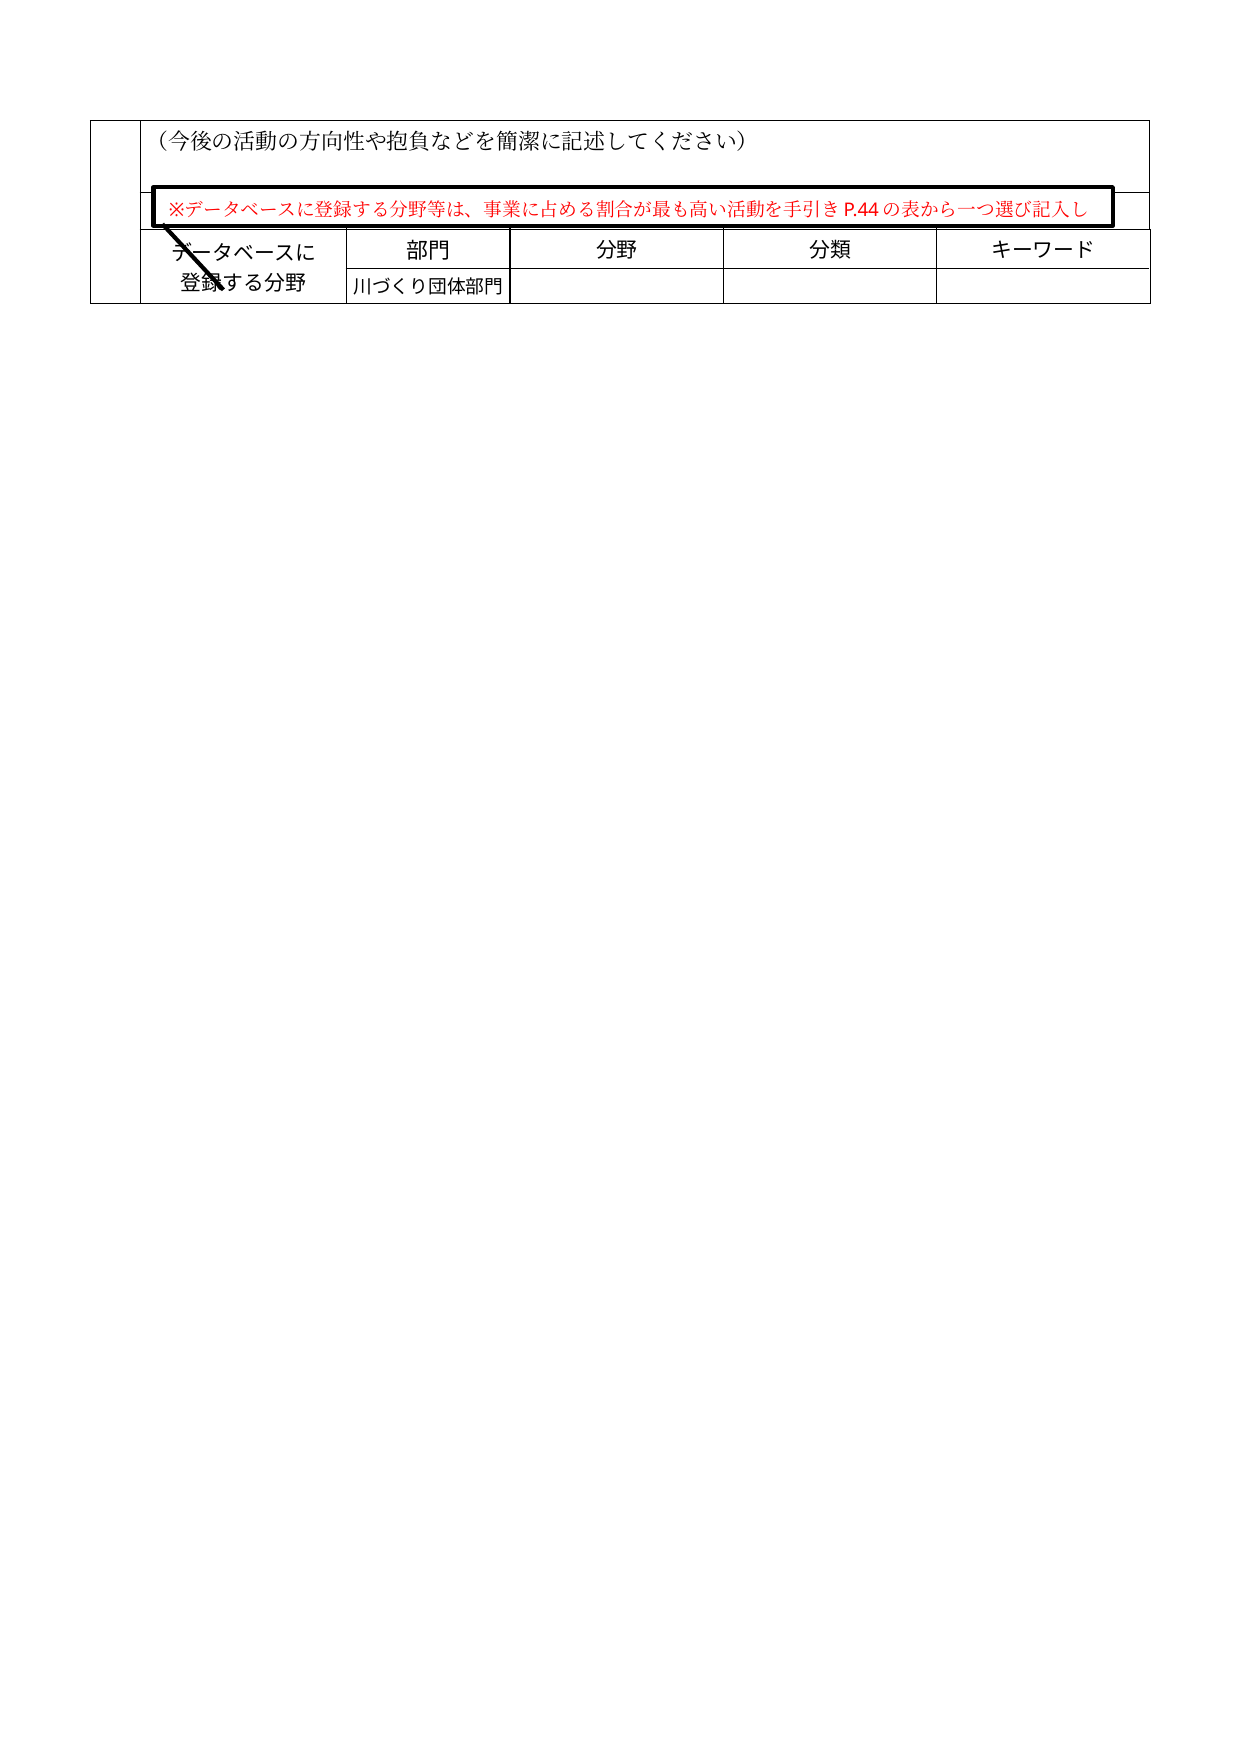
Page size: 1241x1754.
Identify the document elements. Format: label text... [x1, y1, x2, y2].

table_cell 川づくり団体部門 [347, 269, 509, 303]
table_cell [511, 269, 723, 303]
table_cell 分類 [724, 230, 936, 267]
table_cell [724, 269, 936, 303]
table_cell データベースに 登録する分野 [141, 230, 346, 303]
table_cell キーワード [937, 230, 1150, 267]
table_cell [141, 121, 1149, 192]
table_cell [937, 193, 1149, 229]
table_cell [937, 268, 1150, 303]
table_cell 部門 [347, 230, 509, 267]
table_cell 分野 [511, 230, 723, 267]
